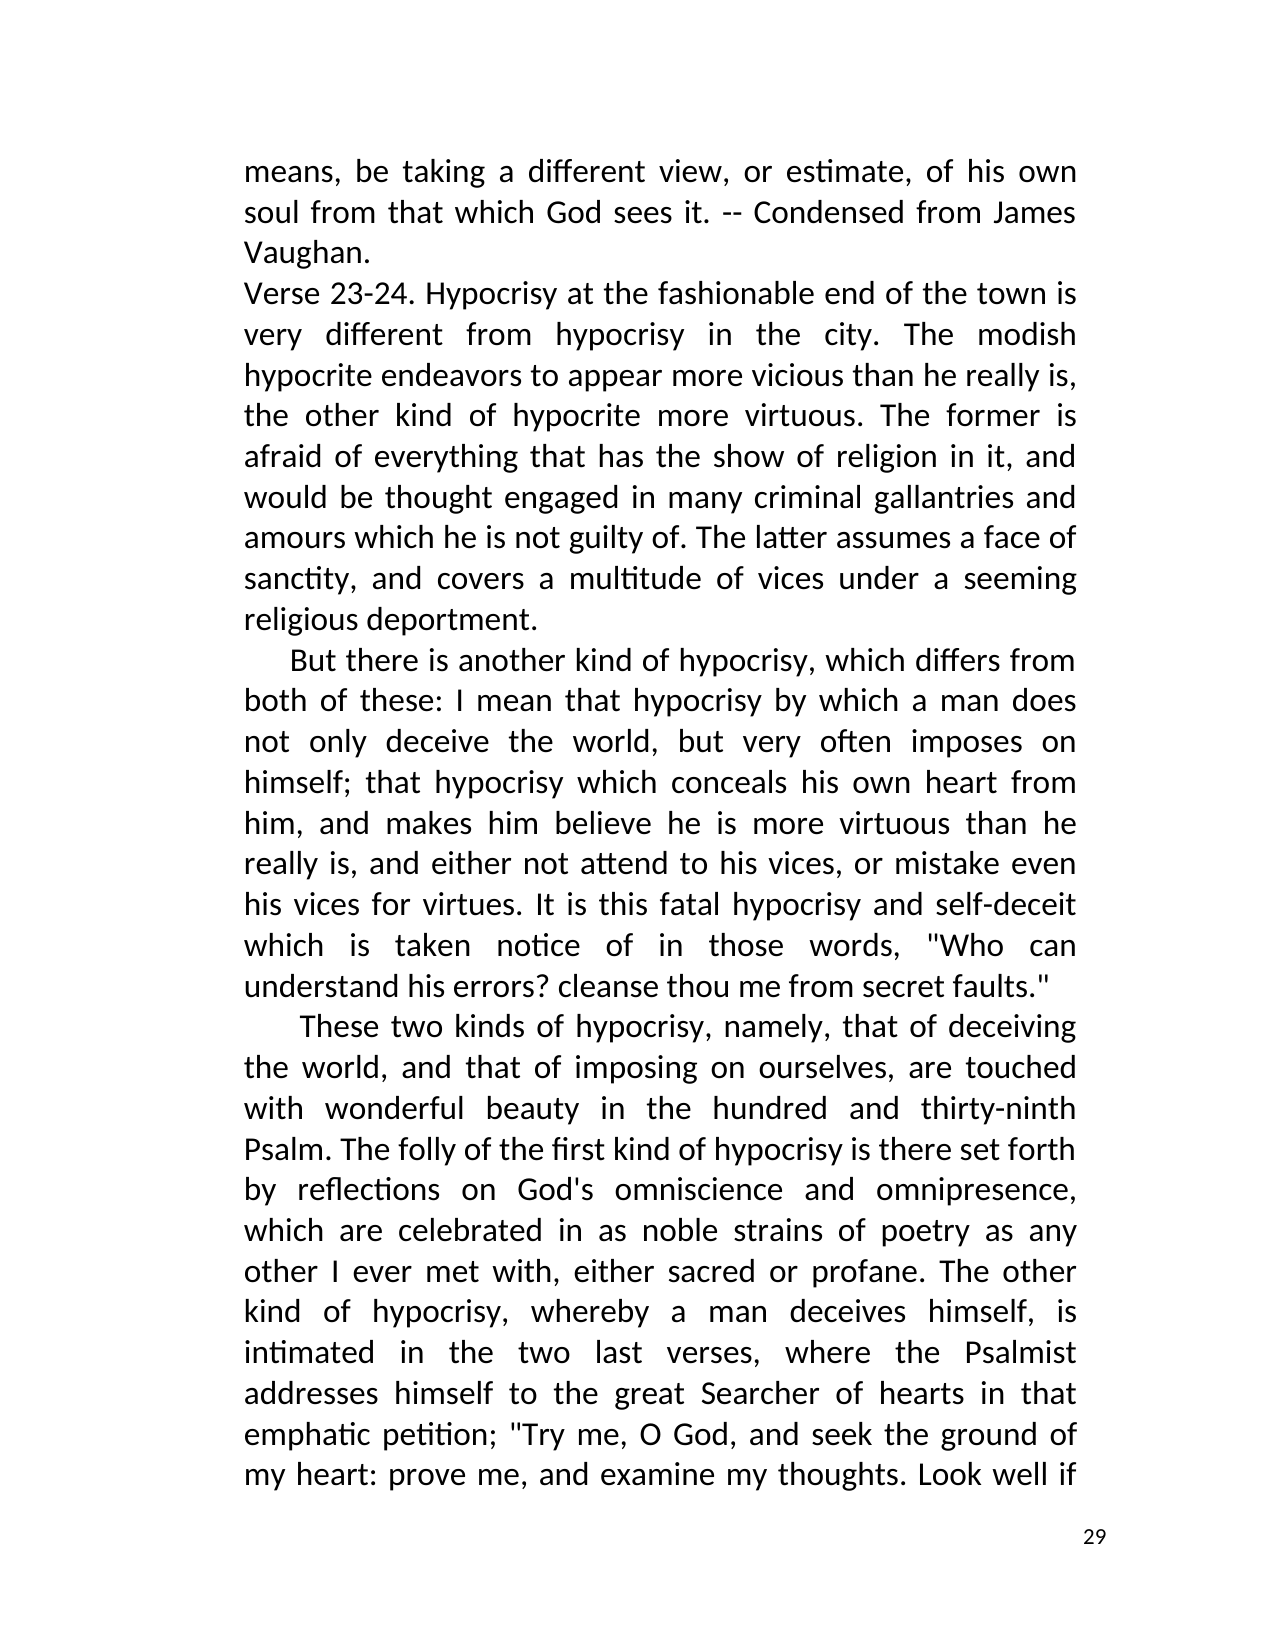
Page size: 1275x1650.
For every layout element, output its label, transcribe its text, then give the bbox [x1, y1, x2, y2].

text Verse 23-24. Hypocrisy at the fashionable end of the town is very different from hypocrisy in the city. The modish hypocrite endeavors to appear more vicious than he really is, the other kind of hypocrite more virtuous. The former is afraid of everything that has the show of religion in it, and would be thought engaged in many criminal gallantries and amours which he is not guilty of. The latter assumes a face of sanctity, and covers a multitude of vices under a seeming religious deportment. [244, 272, 1078, 639]
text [244, 1005, 1078, 1494]
text But there is another kind of hypocrisy, which differs from both of these: I mean that hypocrisy by which a man does not only deceive the world, but very often imposes on himself; that hypocrisy which conceals his own heart from him, and makes him believe he is more virtuous than he really is, and either not attend to his vices, or mistake even his vices for virtues. It is this fatal hypocrisy and self-deceit which is taken notice of in those words, "Who can understand his errors? cleanse thou me from secret faults." [244, 639, 1078, 1005]
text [244, 150, 1078, 272]
